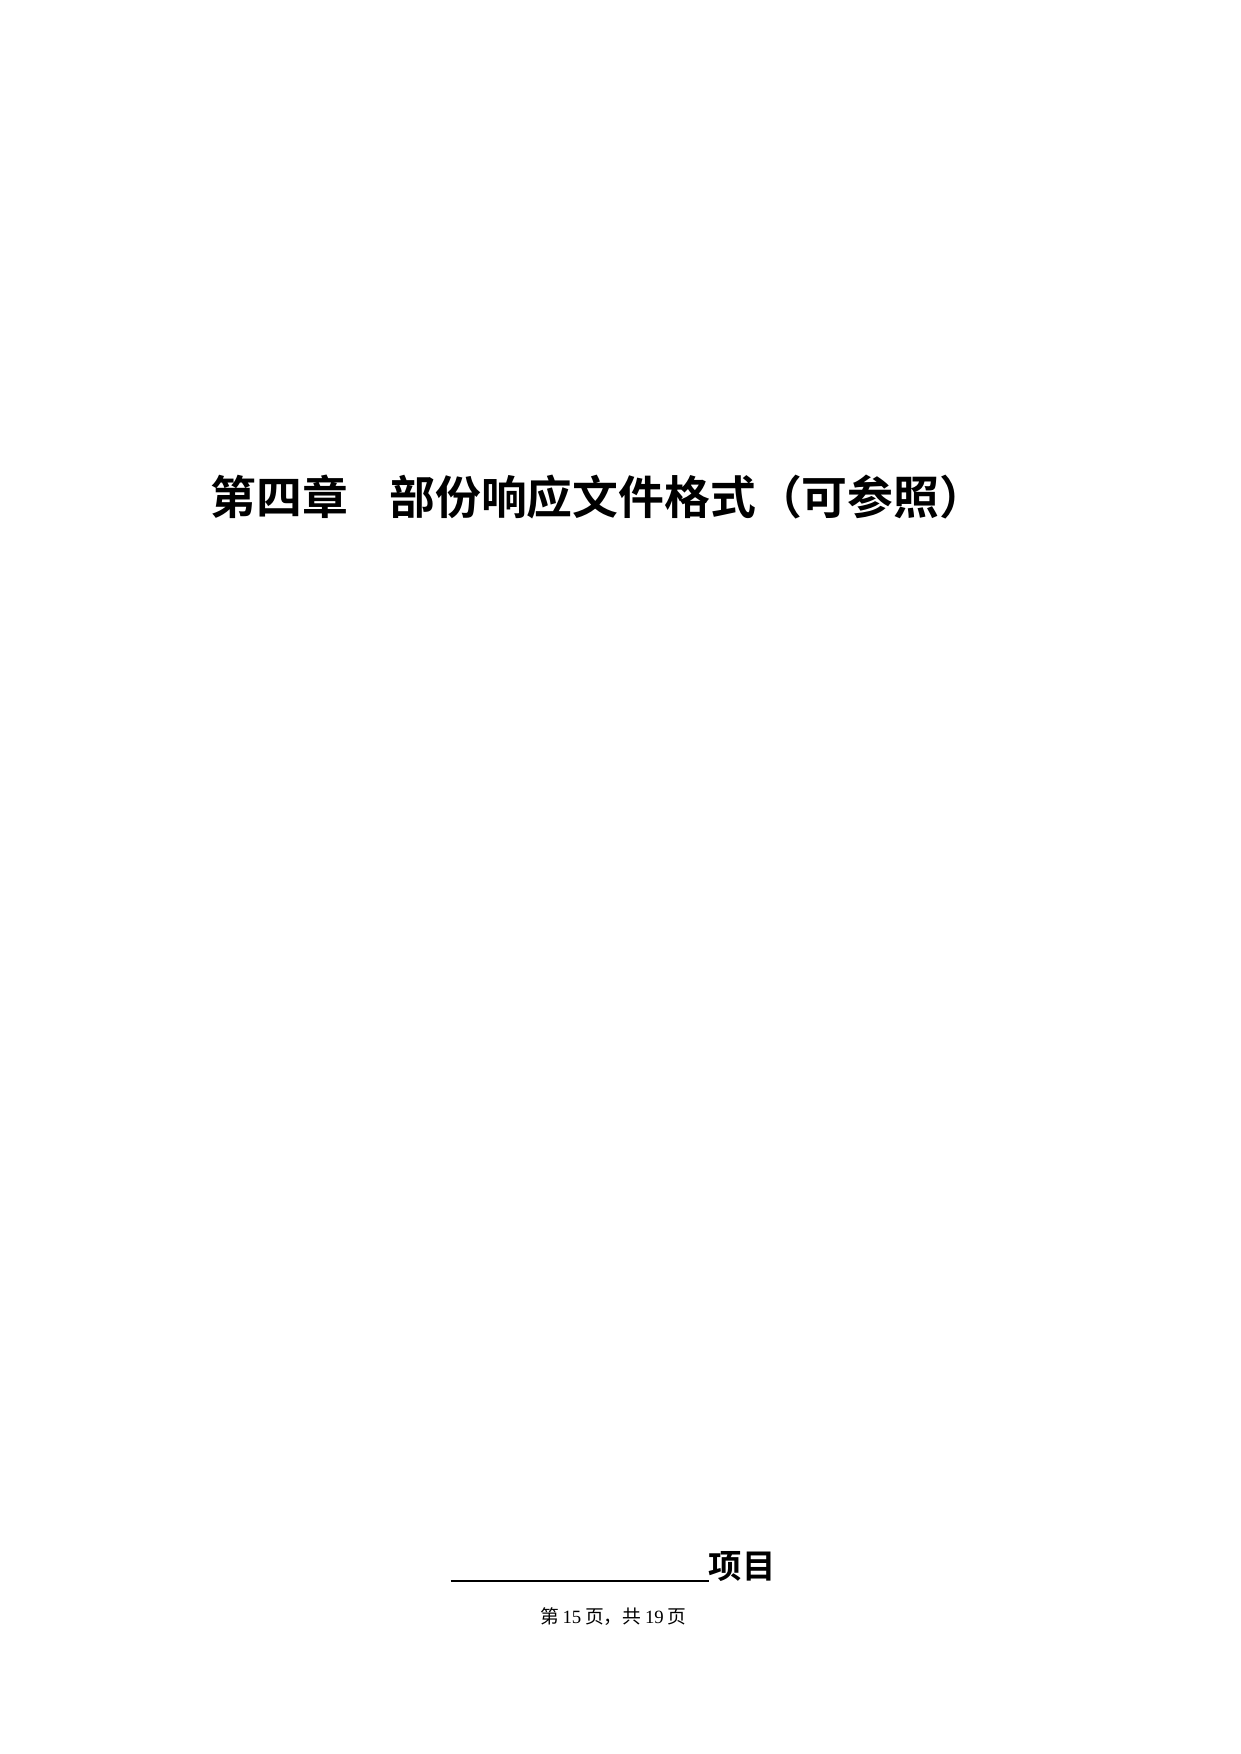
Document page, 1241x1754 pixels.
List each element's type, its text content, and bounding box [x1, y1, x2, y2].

text 项目 [118, 1531, 1107, 1596]
text 第四章 部份响应文件格式（可参照） [118, 446, 1107, 544]
